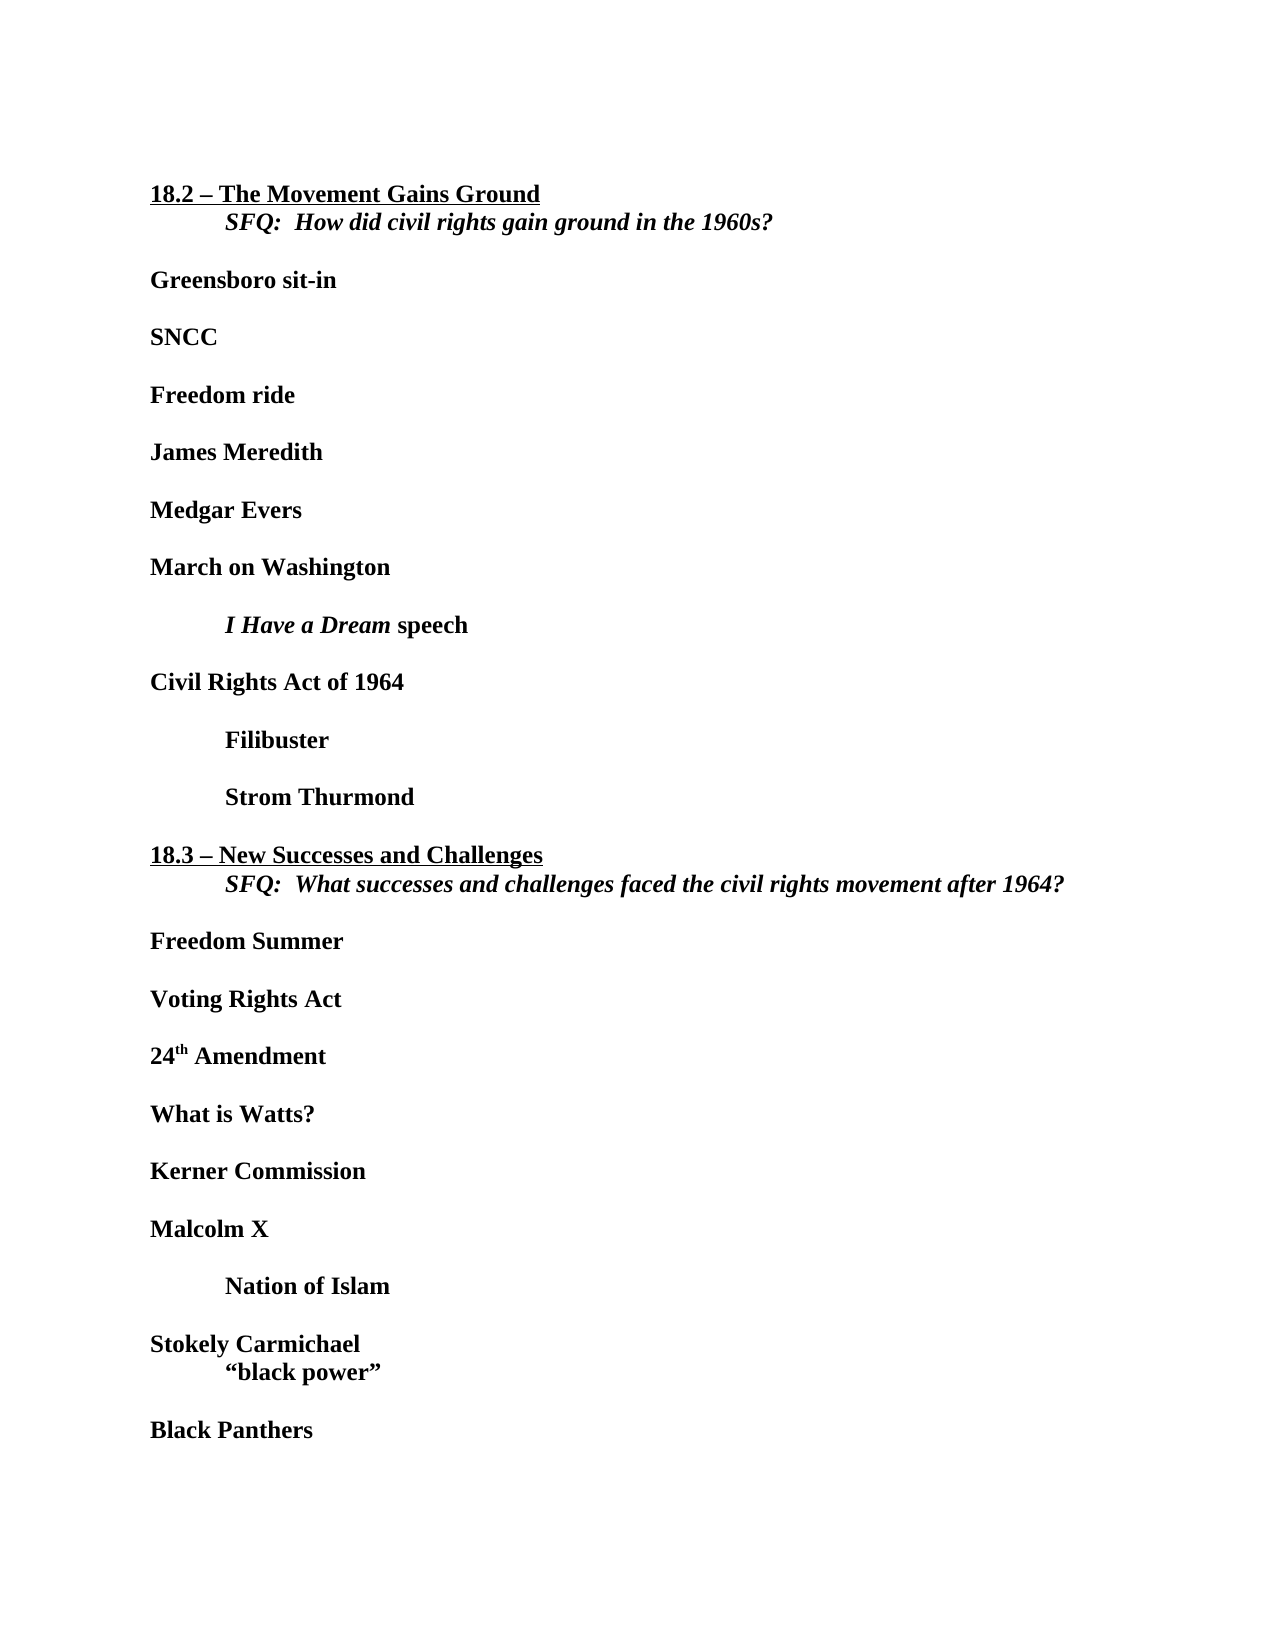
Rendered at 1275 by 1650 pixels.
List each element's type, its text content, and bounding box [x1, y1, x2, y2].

text 18.3 – New Successes and Challenges [150, 840, 1125, 869]
text SFQ: How did civil rights gain ground in the 1960s? [150, 207, 1125, 236]
text SNCC [150, 322, 1125, 351]
text I Have a Dream speech [150, 610, 1125, 639]
text Filibuster [150, 725, 1125, 754]
text Medgar Evers [150, 495, 1125, 524]
text SFQ: What successes and challenges faced the civil rights movement after 1964? [150, 869, 1125, 897]
text 24th Amendment [150, 1041, 1125, 1070]
text Freedom Summer [150, 926, 1125, 955]
text March on Washington [150, 552, 1125, 581]
text Black Panthers [150, 1415, 1125, 1444]
text Malcolm X [150, 1214, 1125, 1242]
text Nation of Islam [150, 1271, 1125, 1300]
text Freedom ride [150, 380, 1125, 409]
text Kerner Commission [150, 1156, 1125, 1185]
text Strom Thurmond [150, 782, 1125, 811]
text What is Watts? [150, 1099, 1125, 1127]
text James Meredith [150, 437, 1125, 466]
text Stokely Carmichael [150, 1329, 1125, 1357]
text “black power” [150, 1357, 1125, 1386]
text Voting Rights Act [150, 984, 1125, 1012]
text Greensboro sit-in [150, 265, 1125, 294]
text Civil Rights Act of 1964 [150, 667, 1125, 696]
text 18.2 – The Movement Gains Ground [150, 179, 1125, 207]
